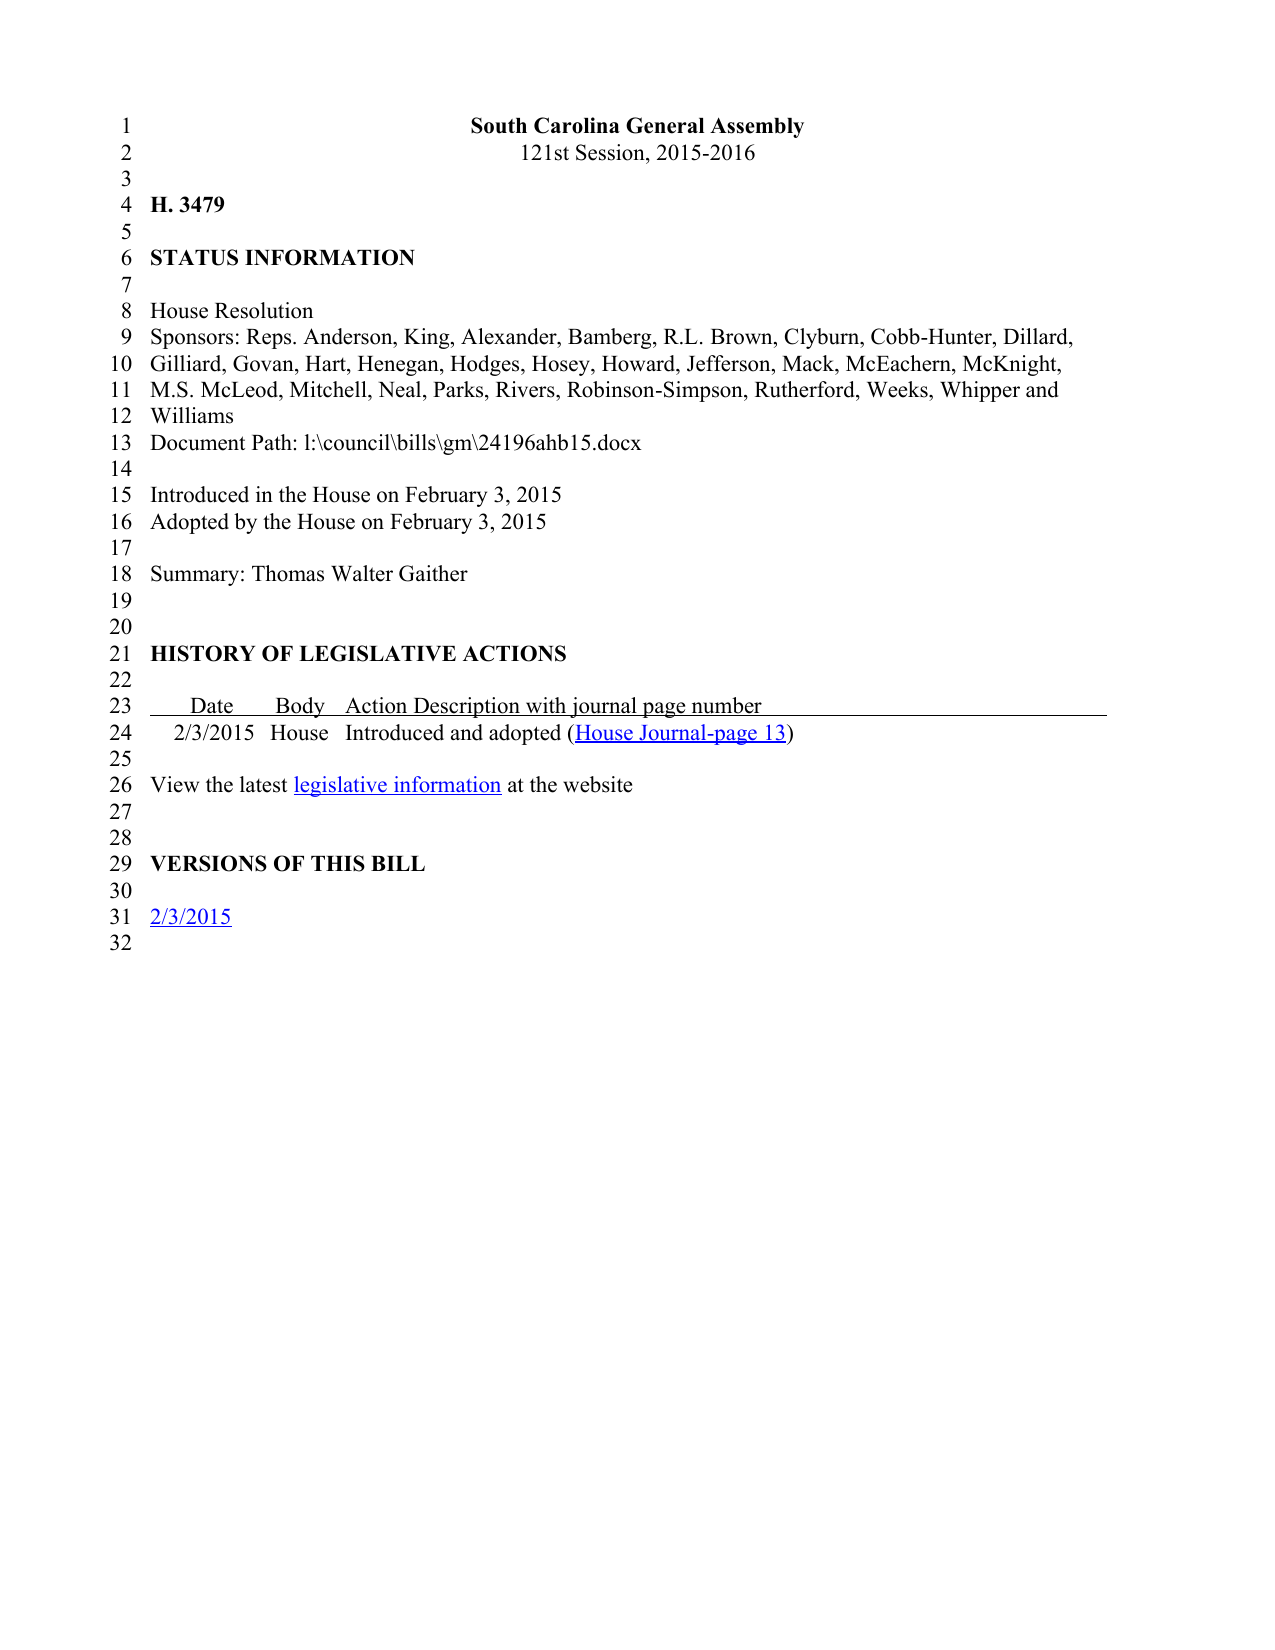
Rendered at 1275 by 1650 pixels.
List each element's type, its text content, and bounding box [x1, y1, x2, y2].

text 121st Session, 2015-2016 [150, 139, 1125, 165]
text Summary: Thomas Walter Gaither [150, 561, 1125, 587]
text STATUS INFORMATION [150, 244, 1125, 271]
text House Resolution [150, 297, 1125, 323]
text Document Path: l:\council\bills\gm\24196ahb15.docx [150, 429, 1125, 455]
text South Carolina General Assembly [150, 112, 1125, 139]
text 2/3/2015 [150, 903, 1125, 929]
text Sponsors: Reps. Anderson, King, Alexander, Bamberg, R.L. Brown, Clyburn, Cobb-Hunter, Dillard, Gilliard, Govan, Hart, Henegan, Hodges, Hosey, Howard, Jefferson, Mack, McEachern, McKnight, M.S. McLeod, Mitchell, Neal, Parks, Rivers, Robinson-Simpson, Rutherford, Weeks, Whipper and Williams [150, 323, 1125, 429]
text 2/3/2015 House Introduced and adopted (House Journal-page 13) [150, 719, 1125, 745]
text H. 3479 [150, 192, 1125, 218]
text Date Body Action Description with journal page number [150, 692, 1125, 719]
text HISTORY OF LEGISLATIVE ACTIONS [150, 639, 1125, 666]
text View the latest legislative information at the website [150, 771, 1125, 798]
text VERSIONS OF THIS BILL [150, 850, 1125, 877]
text Adopted by the House on February 3, 2015 [150, 508, 1125, 534]
text Introduced in the House on February 3, 2015 [150, 481, 1125, 508]
